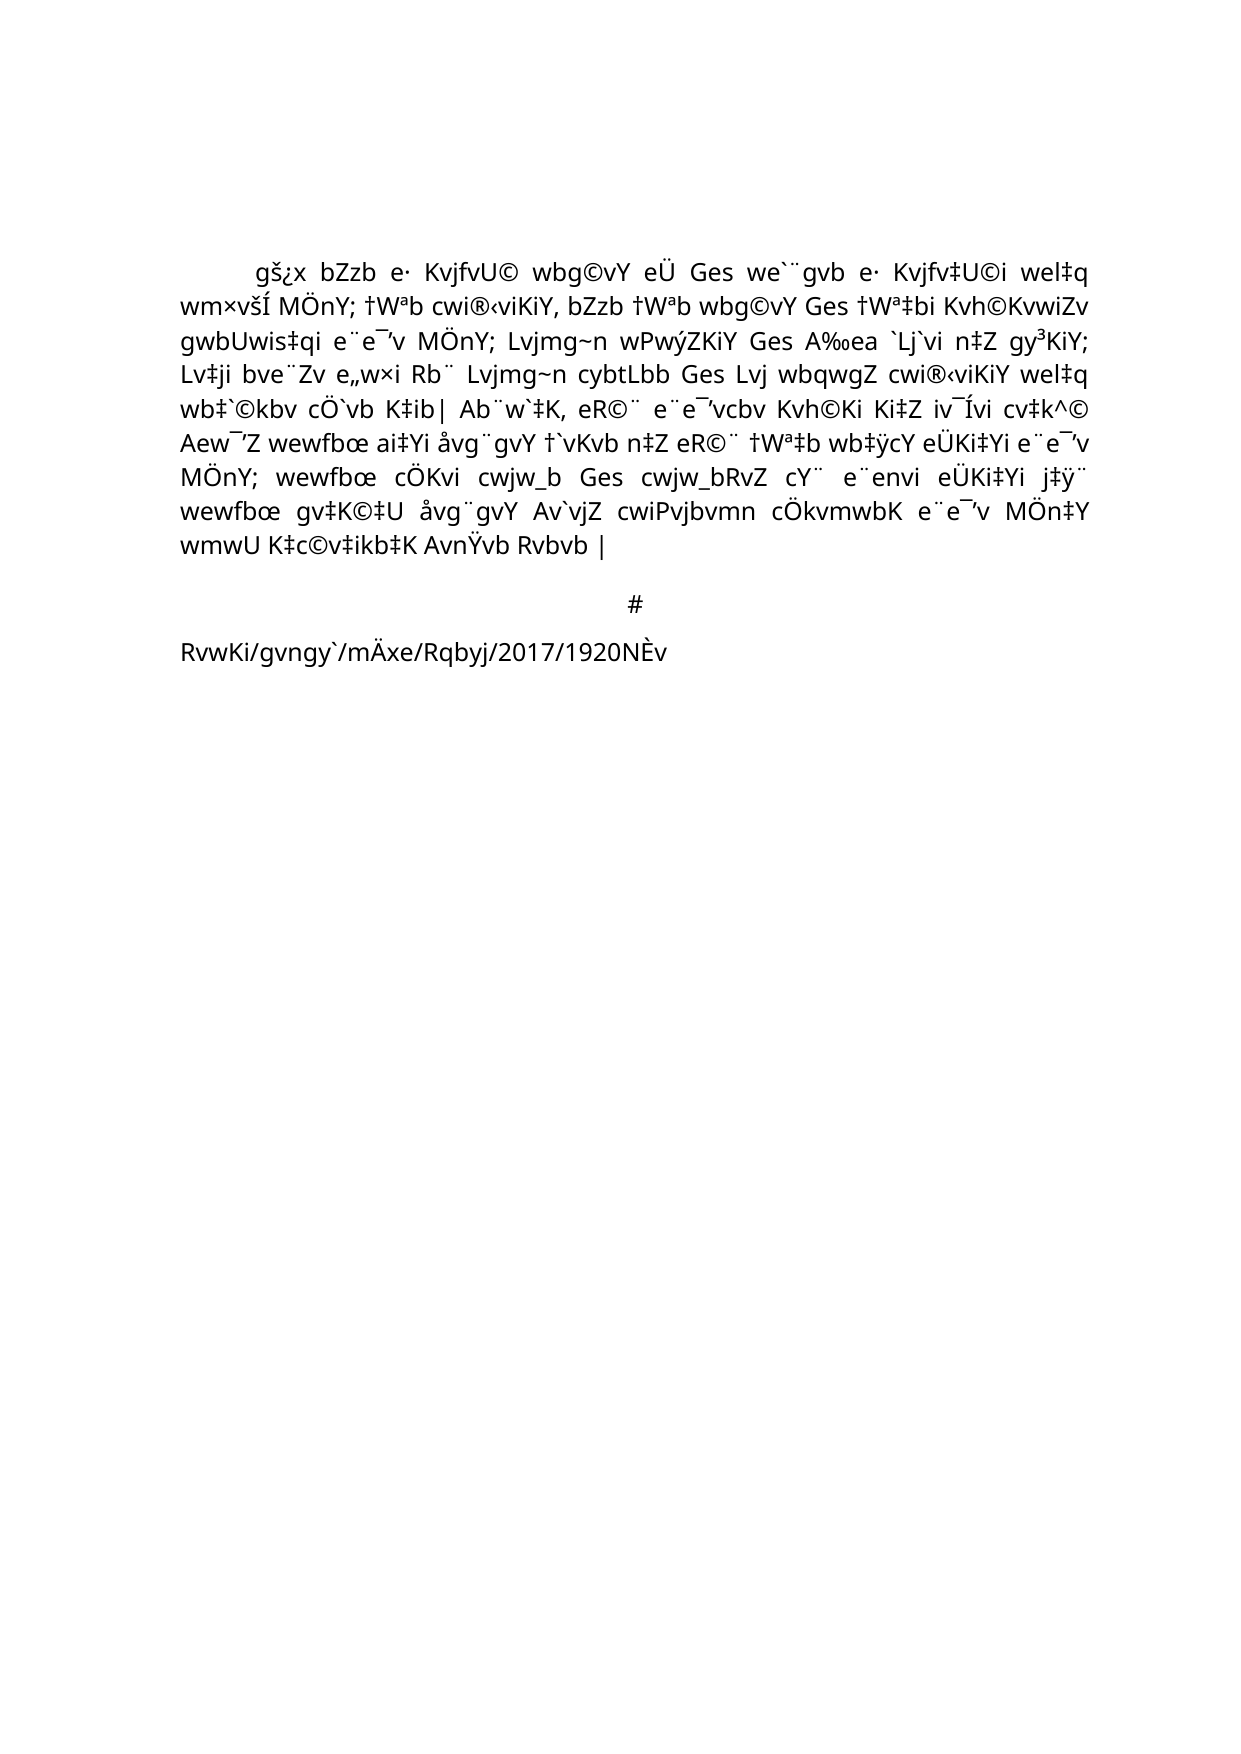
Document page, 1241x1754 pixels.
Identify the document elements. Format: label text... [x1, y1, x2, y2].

text gš¿x bZzb e· KvjfvU© wbg©vY eÜ Ges we`¨gvb e· Kvjfv‡U©i wel‡q wm×všÍ MÖnY; †Wªb cwi®‹viKiY, bZzb †Wªb wbg©vY Ges †Wª‡bi Kvh©KvwiZv gwbUwis‡qi e¨e¯’v MÖnY; Lvjmg~n wPwýZKiY Ges A‰ea `Lj`vi n‡Z gy³KiY; Lv‡ji bve¨Zv e„w×i Rb¨ Lvjmg~n cybtLbb Ges Lvj wbqwgZ cwi®‹viKiY wel‡q wb‡`©kbv cÖ`vb K‡ib| Ab¨w`‡K, eR©¨ e¨e¯’vcbv Kvh©Ki Ki‡Z iv¯Ívi cv‡k^© Aew¯’Z wewfbœ ai‡Yi åvg¨gvY †`vKvb n‡Z eR©¨ †Wª‡b wb‡ÿcY eÜKi‡Yi e¨e¯’v MÖnY; wewfbœ cÖKvi cwjw_b Ges cwjw_bRvZ cY¨ e¨envi eÜKi‡Yi j‡ÿ¨ wewfbœ gv‡K©‡U åvg¨gvY Av`vjZ cwiPvjbvmn cÖkvmwbK e¨e¯’v MÖn‡Y wmwU K‡c©v‡ikb‡K AvnŸvb Rvbvb | [180, 255, 1090, 562]
text # [180, 587, 1090, 621]
text RvwKi/gvngy`/mÄxe/Rqbyj/2017/1920NÈv [180, 635, 1090, 669]
